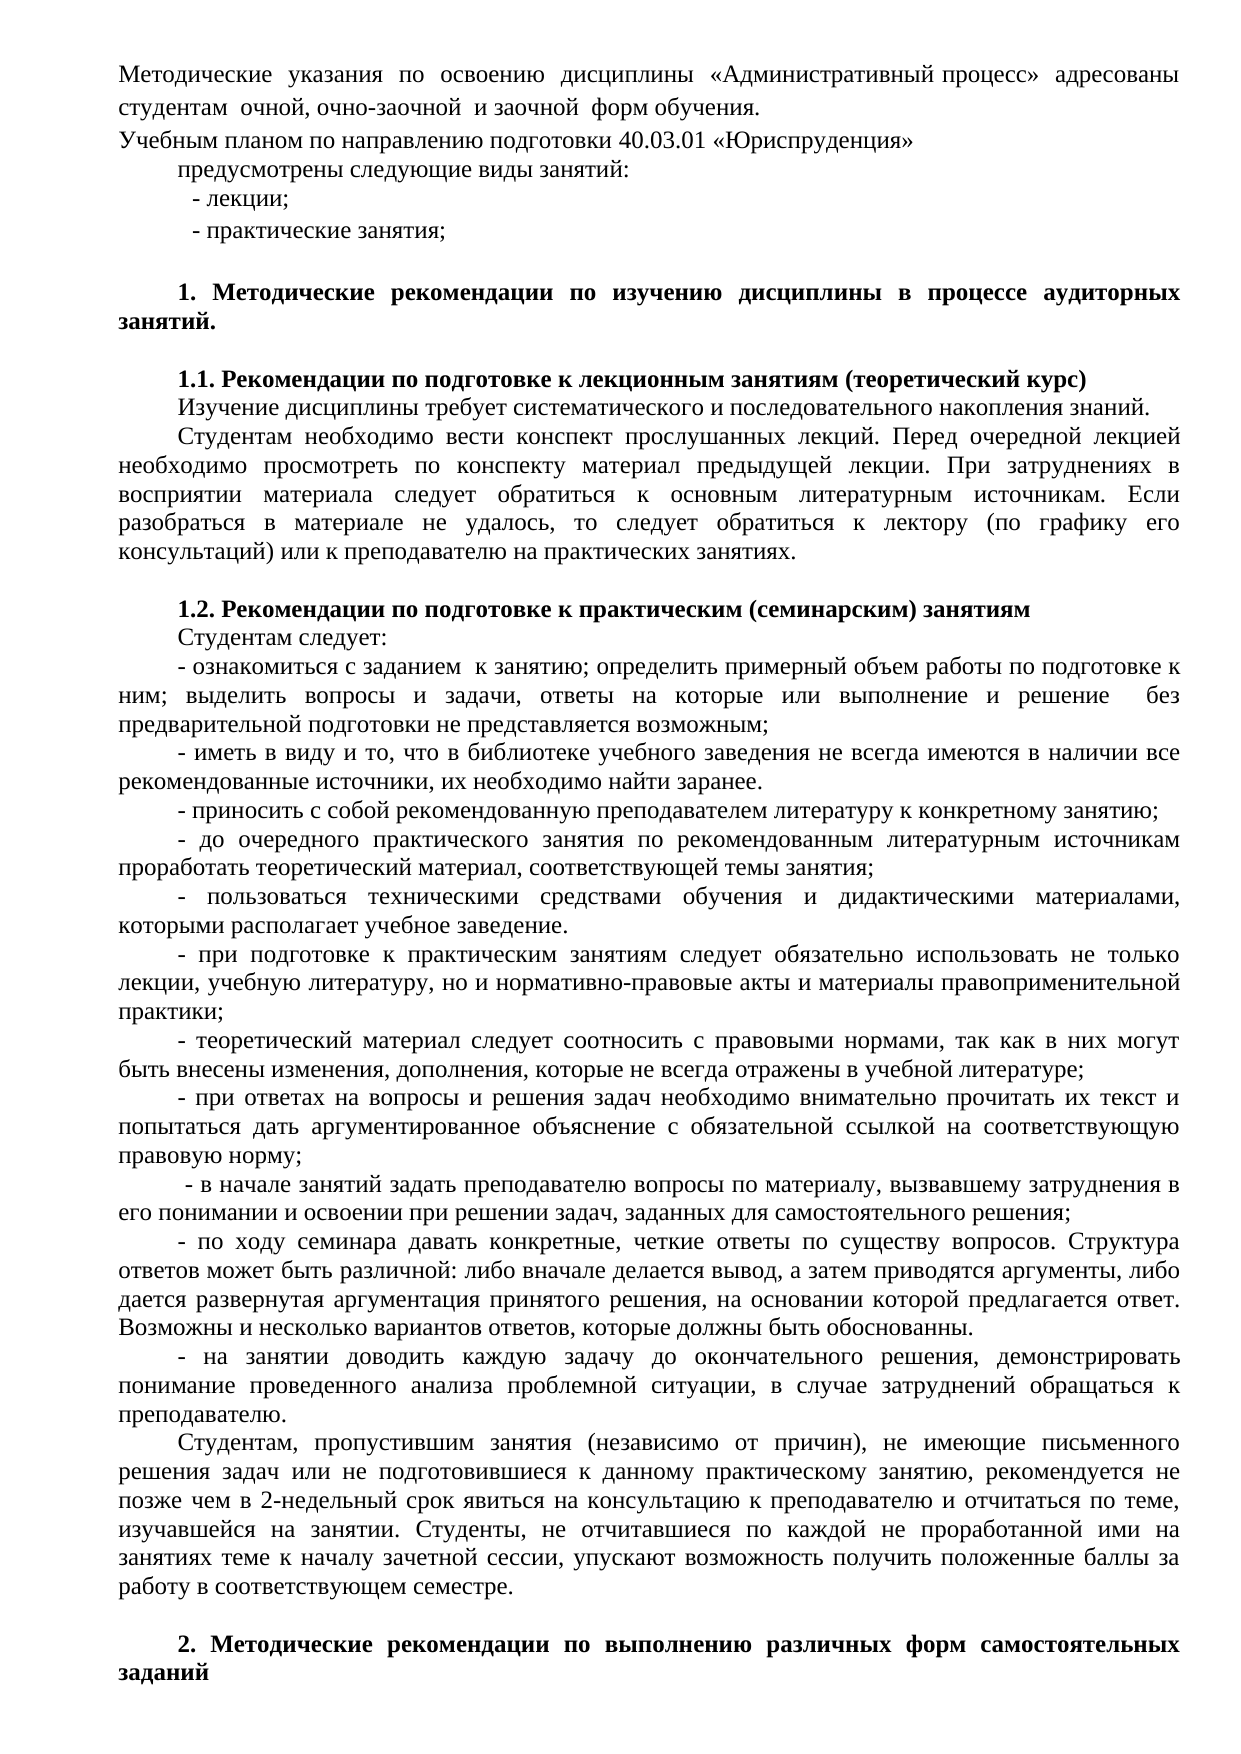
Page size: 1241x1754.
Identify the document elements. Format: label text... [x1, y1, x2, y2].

text - лекции; [118, 183, 1181, 211]
text 2. Методические рекомендации по выполнению различных форм самостоятельных заданий [118, 1629, 1181, 1686]
text - приносить с собой рекомендованную преподавателем литературу к конкретному занятию; [118, 795, 1181, 824]
text - ознакомиться с заданием к занятию; определить примерный объем работы по подготовке к ним; выделить вопросы и задачи, ответы на которые или выполнение и решение без предварительной подготовки не представляется возможным; [118, 651, 1181, 737]
text Методические указания по освоению дисциплины «Административный процесс» адресованы студентам очной, очно-заочной и заочной форм обучения. [118, 59, 1181, 121]
text Студентам, пропустившим занятия (независимо от причин), не имеющие письменного решения задач или не подготовившиеся к данному практическому занятию, рекомендуется не позже чем в 2-недельный срок явиться на консультацию к преподавателю и отчитаться по теме, изучавшейся на занятии. Студенты, не отчитавшиеся по каждой не проработанной ими на занятиях теме к началу зачетной сессии, упускают возможность получить положенные баллы за работу в соответствующем семестре. [118, 1427, 1181, 1600]
text 1.2. Рекомендации по подготовке к практическим (семинарским) занятиям [118, 594, 1181, 622]
text - при ответах на вопросы и решения задач необходимо внимательно прочитать их текст и попытаться дать аргументированное объяснение с обязательной ссылкой на соответствующую правовую норму; [118, 1082, 1181, 1169]
text - при подготовке к практическим занятиям следует обязательно использовать не только лекции, учебную литературу, но и нормативно-правовые акты и материалы правоприменительной практики; [118, 939, 1181, 1025]
text - в начале занятий задать преподавателю вопросы по материалу, вызвавшему затруднения в его понимании и освоении при решении задач, заданных для самостоятельного решения; [118, 1169, 1181, 1226]
text Студентам следует: [118, 622, 1181, 651]
text Учебным планом по направлению подготовки 40.03.01 «Юриспруденция» [118, 125, 1181, 154]
text - теоретический материал следует соотносить с правовыми нормами, так как в них могут быть внесены изменения, дополнения, которые не всегда отражены в учебной литературе; [118, 1025, 1181, 1082]
text Студентам необходимо вести конспект прослушанных лекций. Перед очередной лекцией необходимо просмотреть по конспекту материал предыдущей лекции. При затруднениях в восприятии материала следует обратиться к основным литературным источникам. Если разобраться в материале не удалось, то следует обратиться к лектору (по графику его консультаций) или к преподавателю на практических занятиях. [118, 421, 1181, 565]
text предусмотрены следующие виды занятий: [118, 154, 1181, 183]
text - по ходу семинара давать конкретные, четкие ответы по существу вопросов. Структура ответов может быть различной: либо вначале делается вывод, а затем приводятся аргументы, либо дается развернутая аргументация принятого решения, на основании которой предлагается ответ. Возможны и несколько вариантов ответов, которые должны быть обоснованны. [118, 1226, 1181, 1341]
text - иметь в виду и то, что в библиотеке учебного заведения не всегда имеются в наличии все рекомендованные источники, их необходимо найти заранее. [118, 737, 1181, 795]
text - пользоваться техническими средствами обучения и дидактическими материалами, которыми располагает учебное заведение. [118, 881, 1181, 939]
text - практические занятия; [118, 216, 1181, 244]
text 1. Методические рекомендации по изучению дисциплины в процессе аудиторных занятий. [118, 277, 1181, 335]
text 1.1. Рекомендации по подготовке к лекционным занятиям (теоретический курс) [118, 364, 1181, 392]
text - на занятии доводить каждую задачу до окончательного решения, демонстрировать понимание проведенного анализа проблемной ситуации, в случае затруднений обращаться к преподавателю. [118, 1341, 1181, 1427]
text Изучение дисциплины требует систематического и последовательного накопления знаний. [118, 392, 1181, 421]
text - до очередного практического занятия по рекомендованным литературным источникам проработать теоретический материал, соответствующей темы занятия; [118, 824, 1181, 881]
